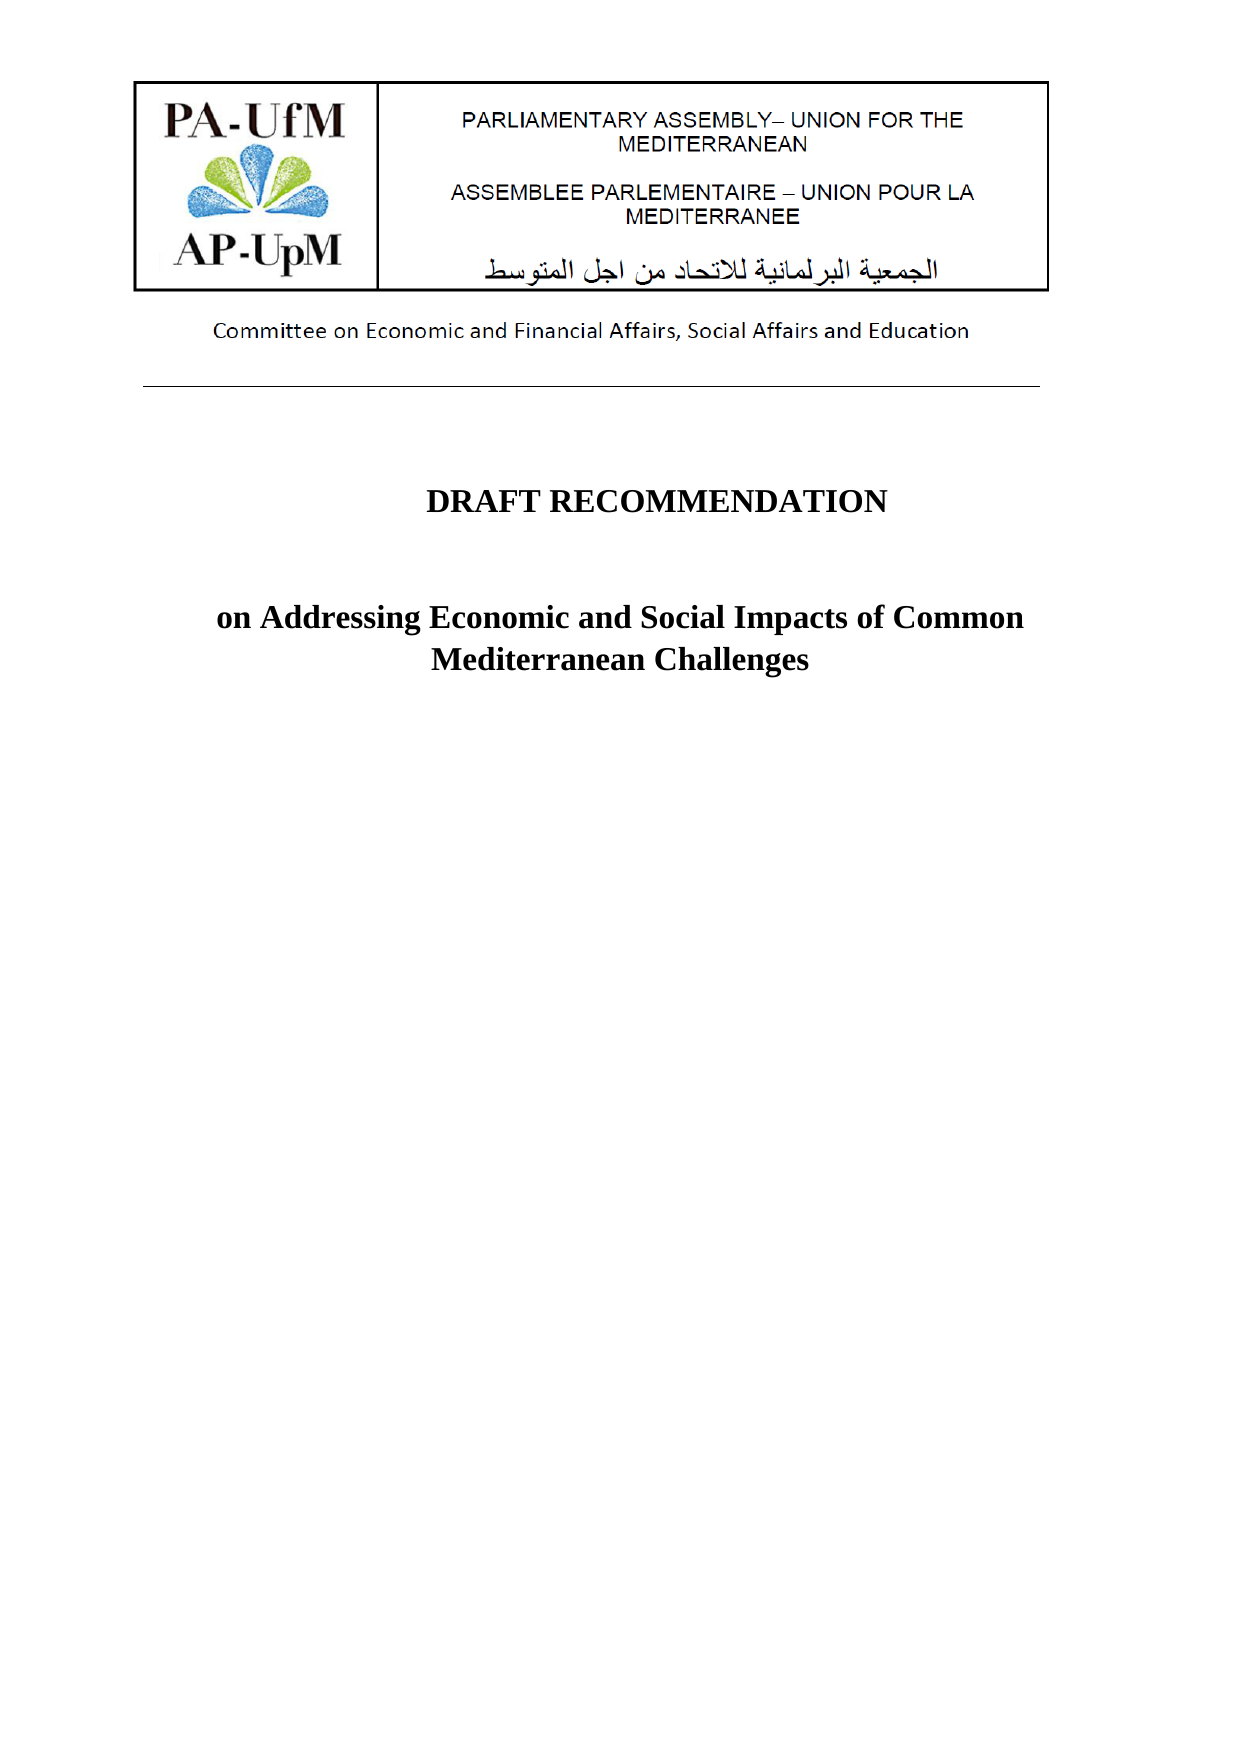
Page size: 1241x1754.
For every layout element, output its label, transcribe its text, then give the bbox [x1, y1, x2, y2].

text DRAFT RECOMMENDATION [148, 482, 1093, 520]
picture [89, 0, 1132, 458]
text on Addressing Economic and Social Impacts of Common Mediterranean Challenges [148, 598, 1093, 677]
